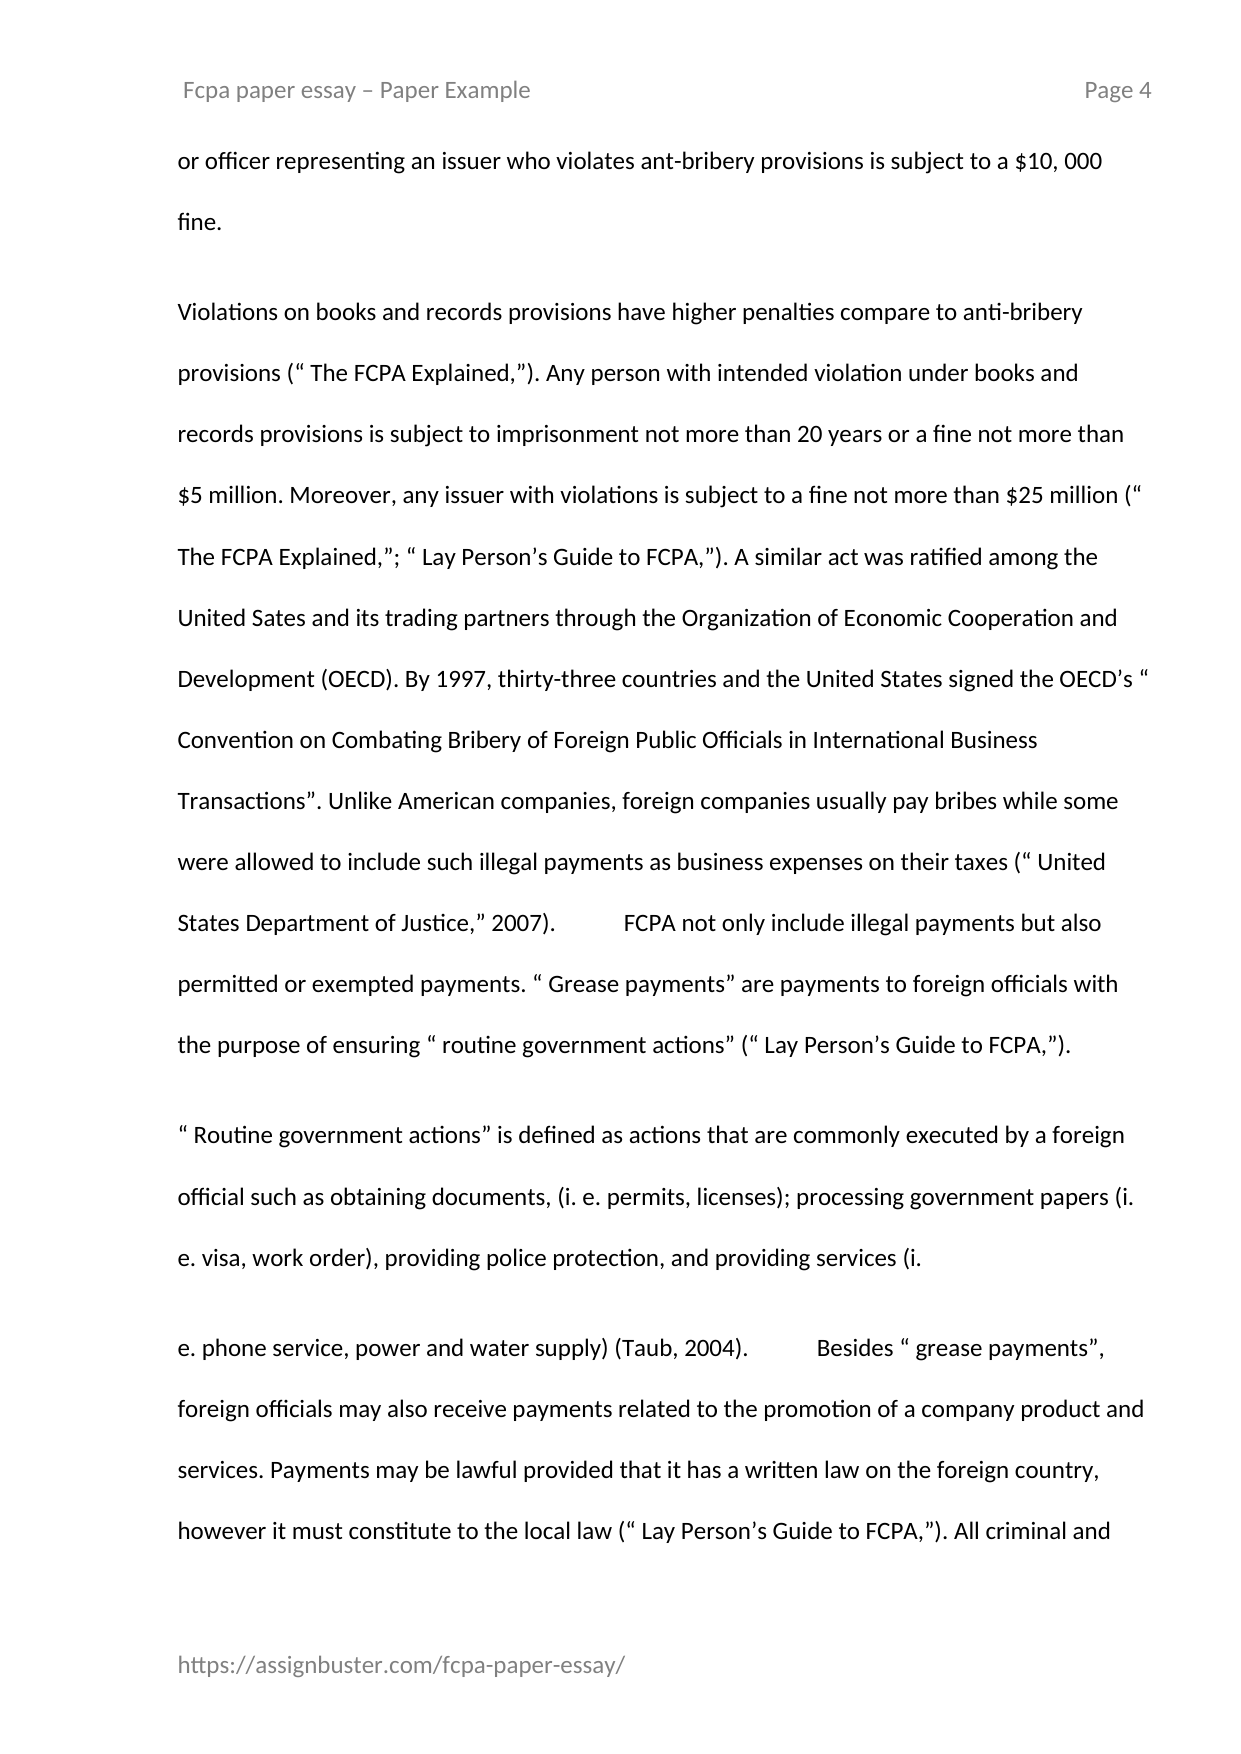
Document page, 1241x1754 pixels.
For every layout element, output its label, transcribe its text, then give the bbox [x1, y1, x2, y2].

text “ Routine government actions” is defined as actions that are commonly executed by a foreign official such as obtaining documents, (i. e. permits, licenses); processing government papers (i. e. visa, work order), providing police protection, and providing services (i. [177, 1119, 1152, 1272]
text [177, 145, 1152, 237]
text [177, 1332, 1152, 1546]
text Violations on books and records provisions have higher penalties compare to anti-bribery provisions (“ The FCPA Explained,”). Any person with intended violation under books and records provisions is subject to imprisonment not more than 20 years or a fine not more than $5 million. Moreover, any issuer with violations is subject to a fine not more than $25 million (“ The FCPA Explained,”; “ Lay Person’s Guide to FCPA,”). A similar act was ratified among the United Sates and its trading partners through the Organization of Economic Cooperation and Development (OECD). By 1997, thirty-three countries and the United States signed the OECD’s “ Convention on Combating Bribery of Foreign Public Officials in International Business Transactions”. Unlike American companies, foreign companies usually pay bribes while some were allowed to include such illegal payments as business expenses on their taxes (“ United States Department of Justice,” 2007). FCPA not only include illegal payments but also permitted or exempted payments. “ Grease payments” are payments to foreign officials with the purpose of ensuring “ routine government actions” (“ Lay Person’s Guide to FCPA,”). [177, 297, 1152, 1059]
